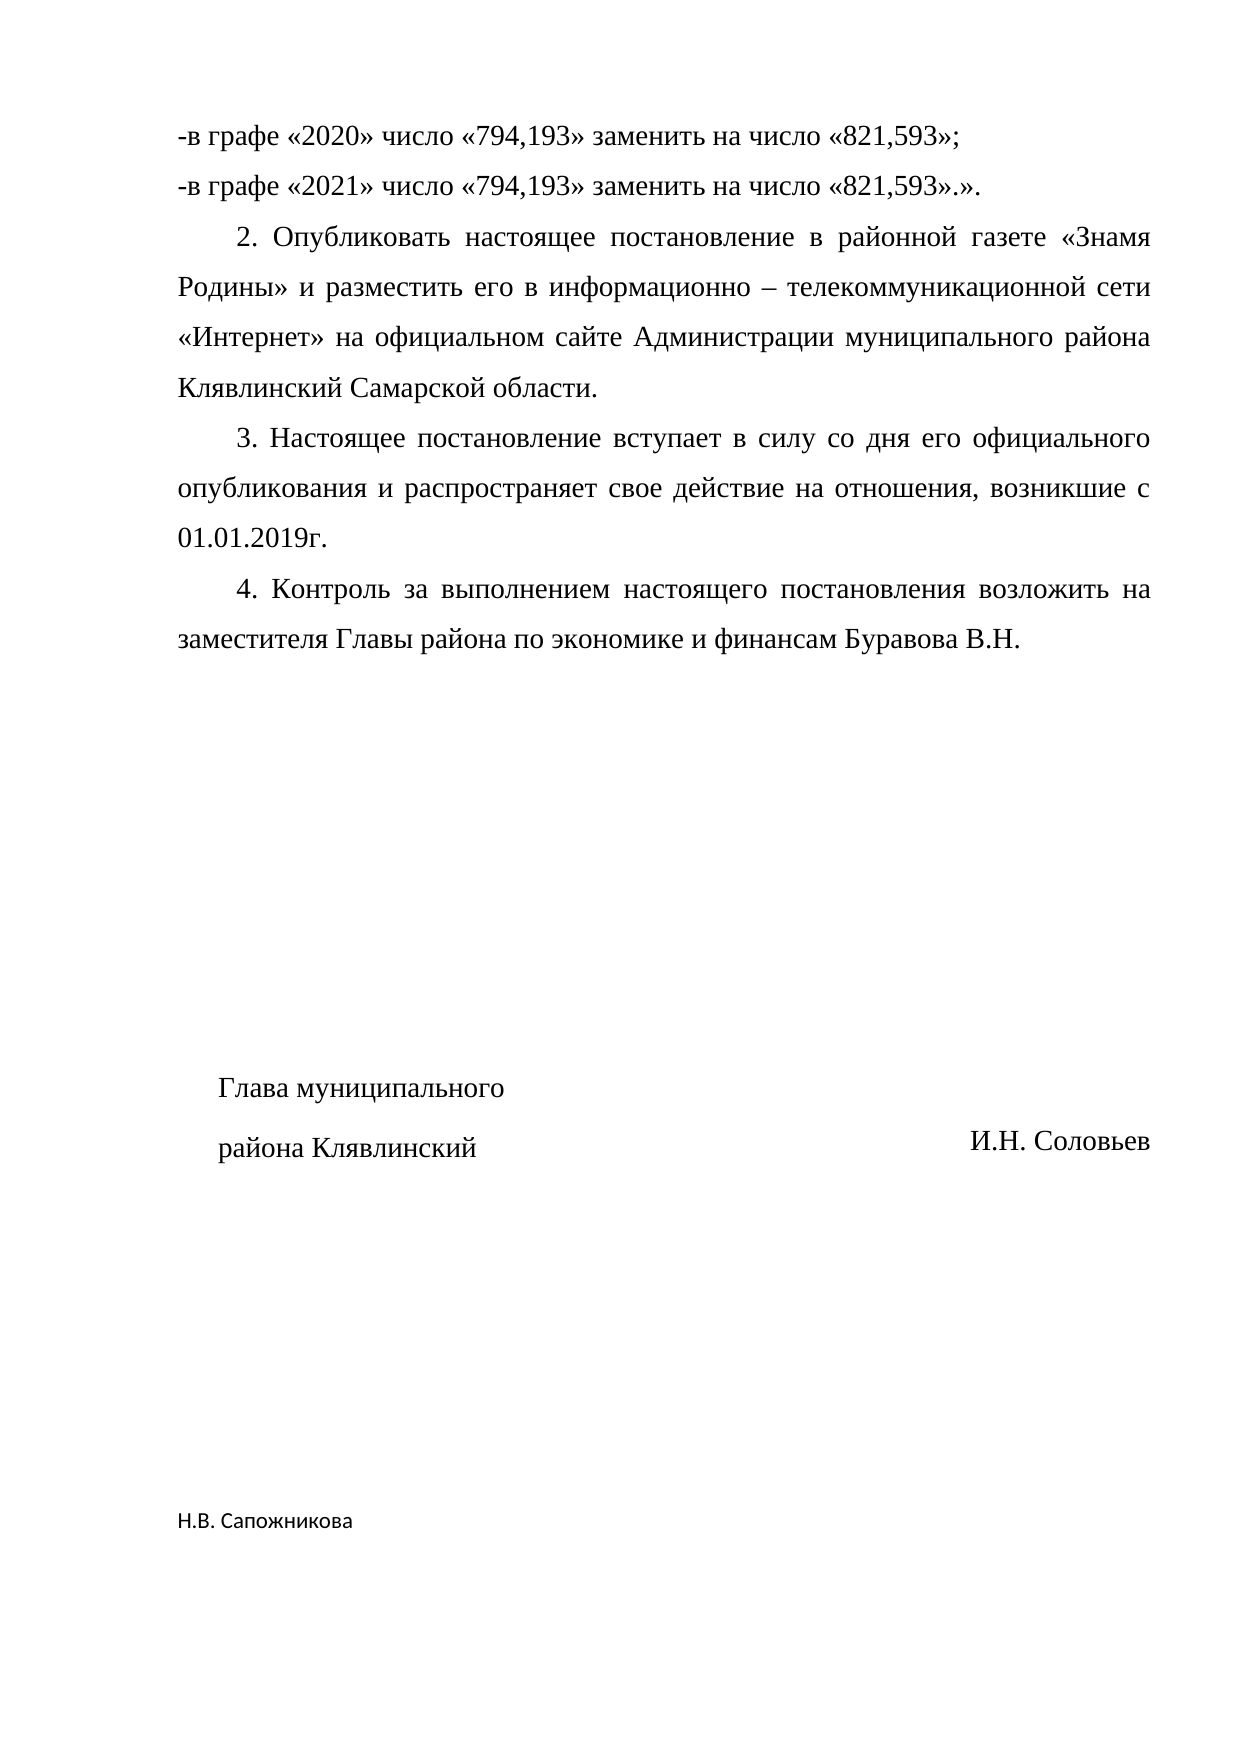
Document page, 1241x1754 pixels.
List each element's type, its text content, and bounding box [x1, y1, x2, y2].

text 4. Контроль за выполнением настоящего постановления возложить на заместителя Главы района по экономике и финансам Буравова В.Н. [177, 571, 1152, 655]
text 3. Настоящее постановление вступает в силу со дня его официального опубликования и распространяет свое действие на отношения, возникшие с 01.01.2019г. [177, 420, 1152, 554]
table_header Глава муниципального района Клявлинский [148, 1070, 856, 1188]
table_header И.Н. Соловьев [856, 1070, 1181, 1188]
text -в графе «2021» число «794,193» заменить на число «821,593».». [177, 168, 1152, 202]
text -в графе «2020» число «794,193» заменить на число «821,593»; [177, 118, 1152, 152]
text 2. Опубликовать настоящее постановление в районной газете «Знамя Родины» и разместить его в информационно – телекоммуникационной сети «Интернет» на официальном сайте Администрации муниципального района Клявлинский Самарской области. [177, 219, 1152, 403]
text Н.В. Сапожникова [177, 1506, 1152, 1534]
